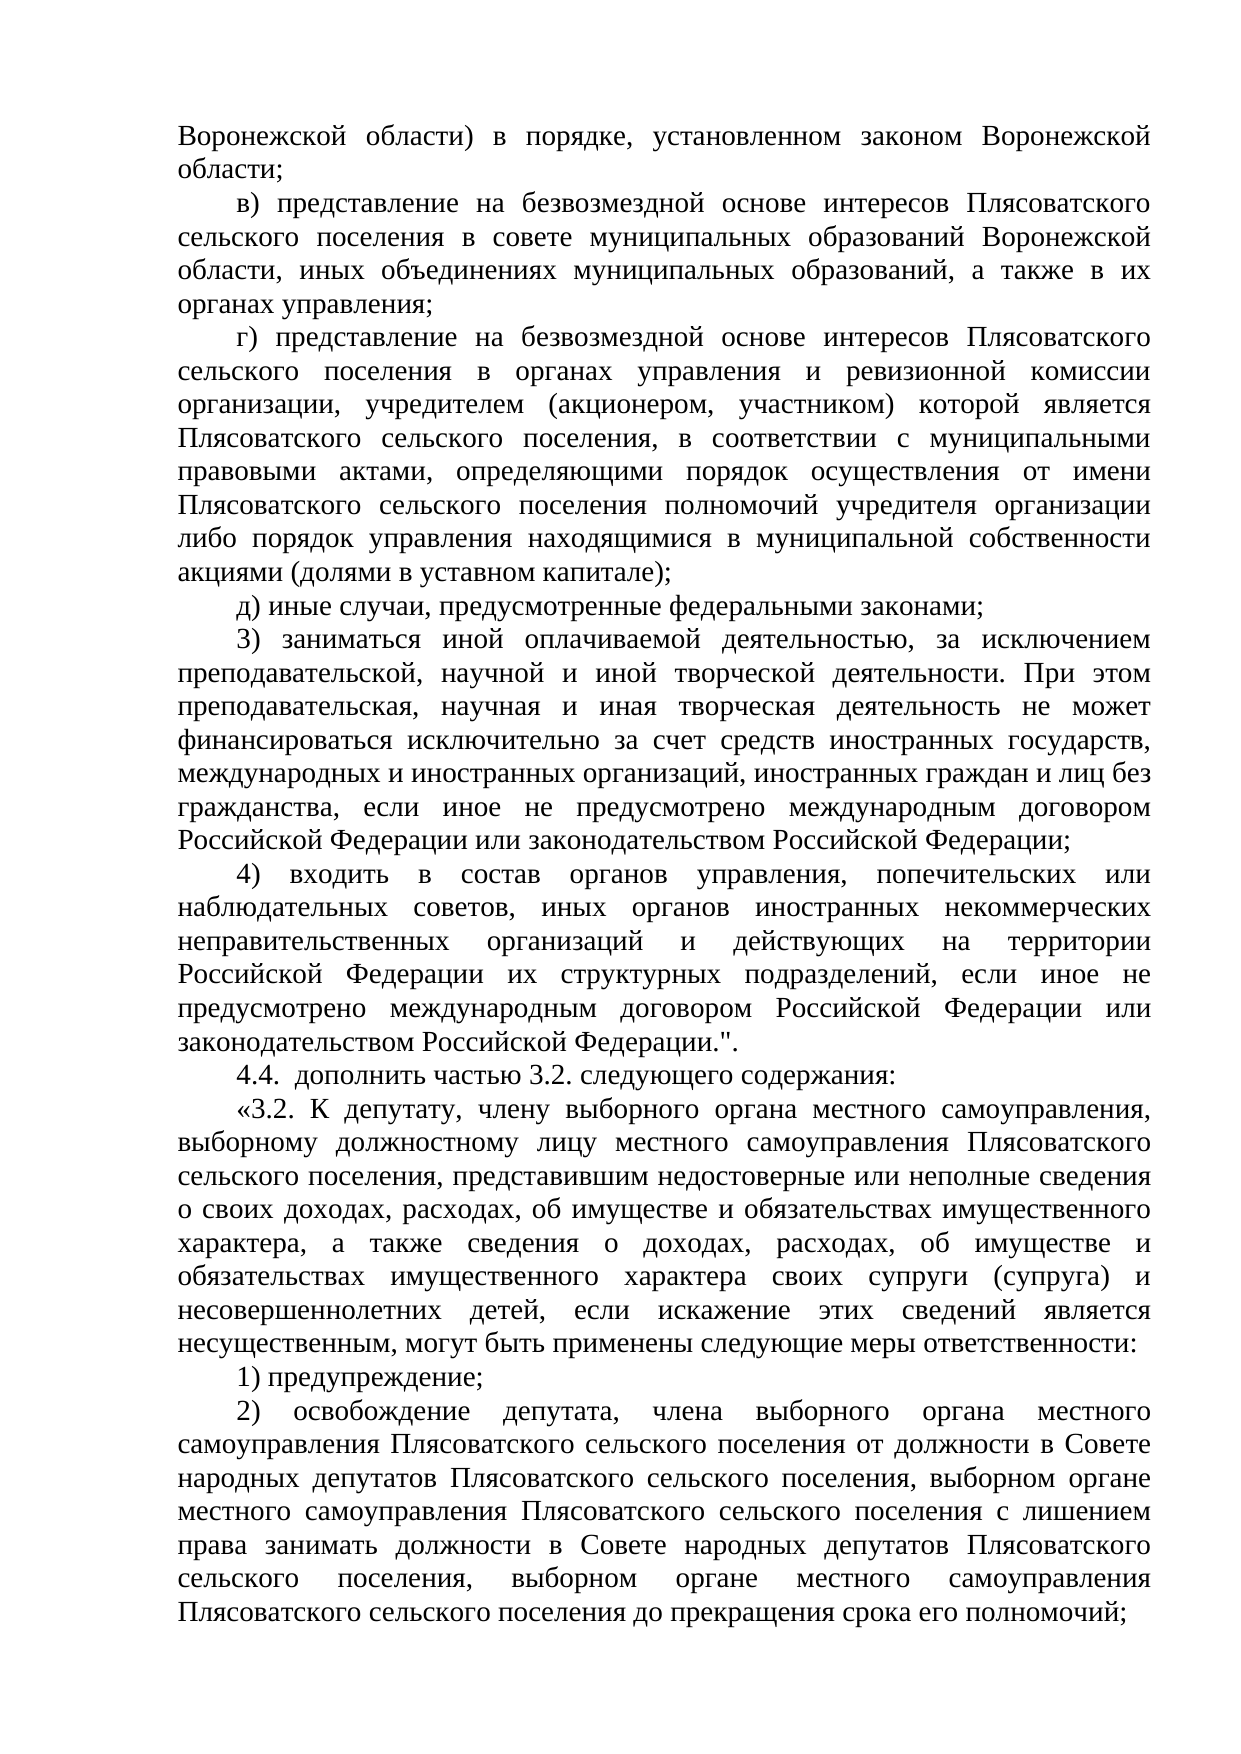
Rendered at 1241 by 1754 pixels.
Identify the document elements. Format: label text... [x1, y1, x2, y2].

text 2) освобождение депутата, члена выборного органа местного самоуправления Плясоватского сельского поселения от должности в Совете народных депутатов Плясоватского сельского поселения, выборном органе местного самоуправления Плясоватского сельского поселения с лишением права занимать должности в Совете народных депутатов Плясоватского сельского поселения, выборном органе местного самоуправления Плясоватского сельского поселения до прекращения срока его полномочий; [177, 1393, 1152, 1627]
text в) представление на безвозмездной основе интересов Плясоватского сельского поселения в совете муниципальных образований Воронежской области, иных объединениях муниципальных образований, а также в их органах управления; [177, 185, 1152, 319]
text 4.4. дополнить частью 3.2. следующего содержания: [177, 1057, 1152, 1091]
text д) иные случаи, предусмотренные федеральными законами; [177, 588, 1152, 621]
text 3) заниматься иной оплачиваемой деятельностью, за исключением преподавательской, научной и иной творческой деятельности. При этом преподавательская, научная и иная творческая деятельность не может финансироваться исключительно за счет средств иностранных государств, международных и иностранных организаций, иностранных граждан и лиц без гражданства, если иное не предусмотрено международным договором Российской Федерации или законодательством Российской Федерации; [177, 621, 1152, 856]
text «3.2. К депутату, члену выборного органа местного самоуправления, выборному должностному лицу местного самоуправления Плясоватского сельского поселения, представившим недостоверные или неполные сведения о своих доходах, расходах, об имуществе и обязательствах имущественного характера, а также сведения о доходах, расходах, об имуществе и обязательствах имущественного характера своих супруги (супруга) и несовершеннолетних детей, если искажение этих сведений является несущественным, могут быть применены следующие меры ответственности: [177, 1091, 1152, 1359]
text 1) предупреждение; [177, 1359, 1152, 1393]
text 4) входить в состав органов управления, попечительских или наблюдательных советов, иных органов иностранных некоммерческих неправительственных организаций и действующих на территории Российской Федерации их структурных подразделений, если иное не предусмотрено международным договором Российской Федерации или законодательством Российской Федерации.". [177, 856, 1152, 1057]
text г) представление на безвозмездной основе интересов Плясоватского сельского поселения в органах управления и ревизионной комиссии организации, учредителем (акционером, участником) которой является Плясоватского сельского поселения, в соответствии с муниципальными правовыми актами, определяющими порядок осуществления от имени Плясоватского сельского поселения полномочий учредителя организации либо порядок управления находящимися в муниципальной собственности акциями (долями в уставном капитале); [177, 319, 1152, 588]
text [177, 118, 1152, 185]
